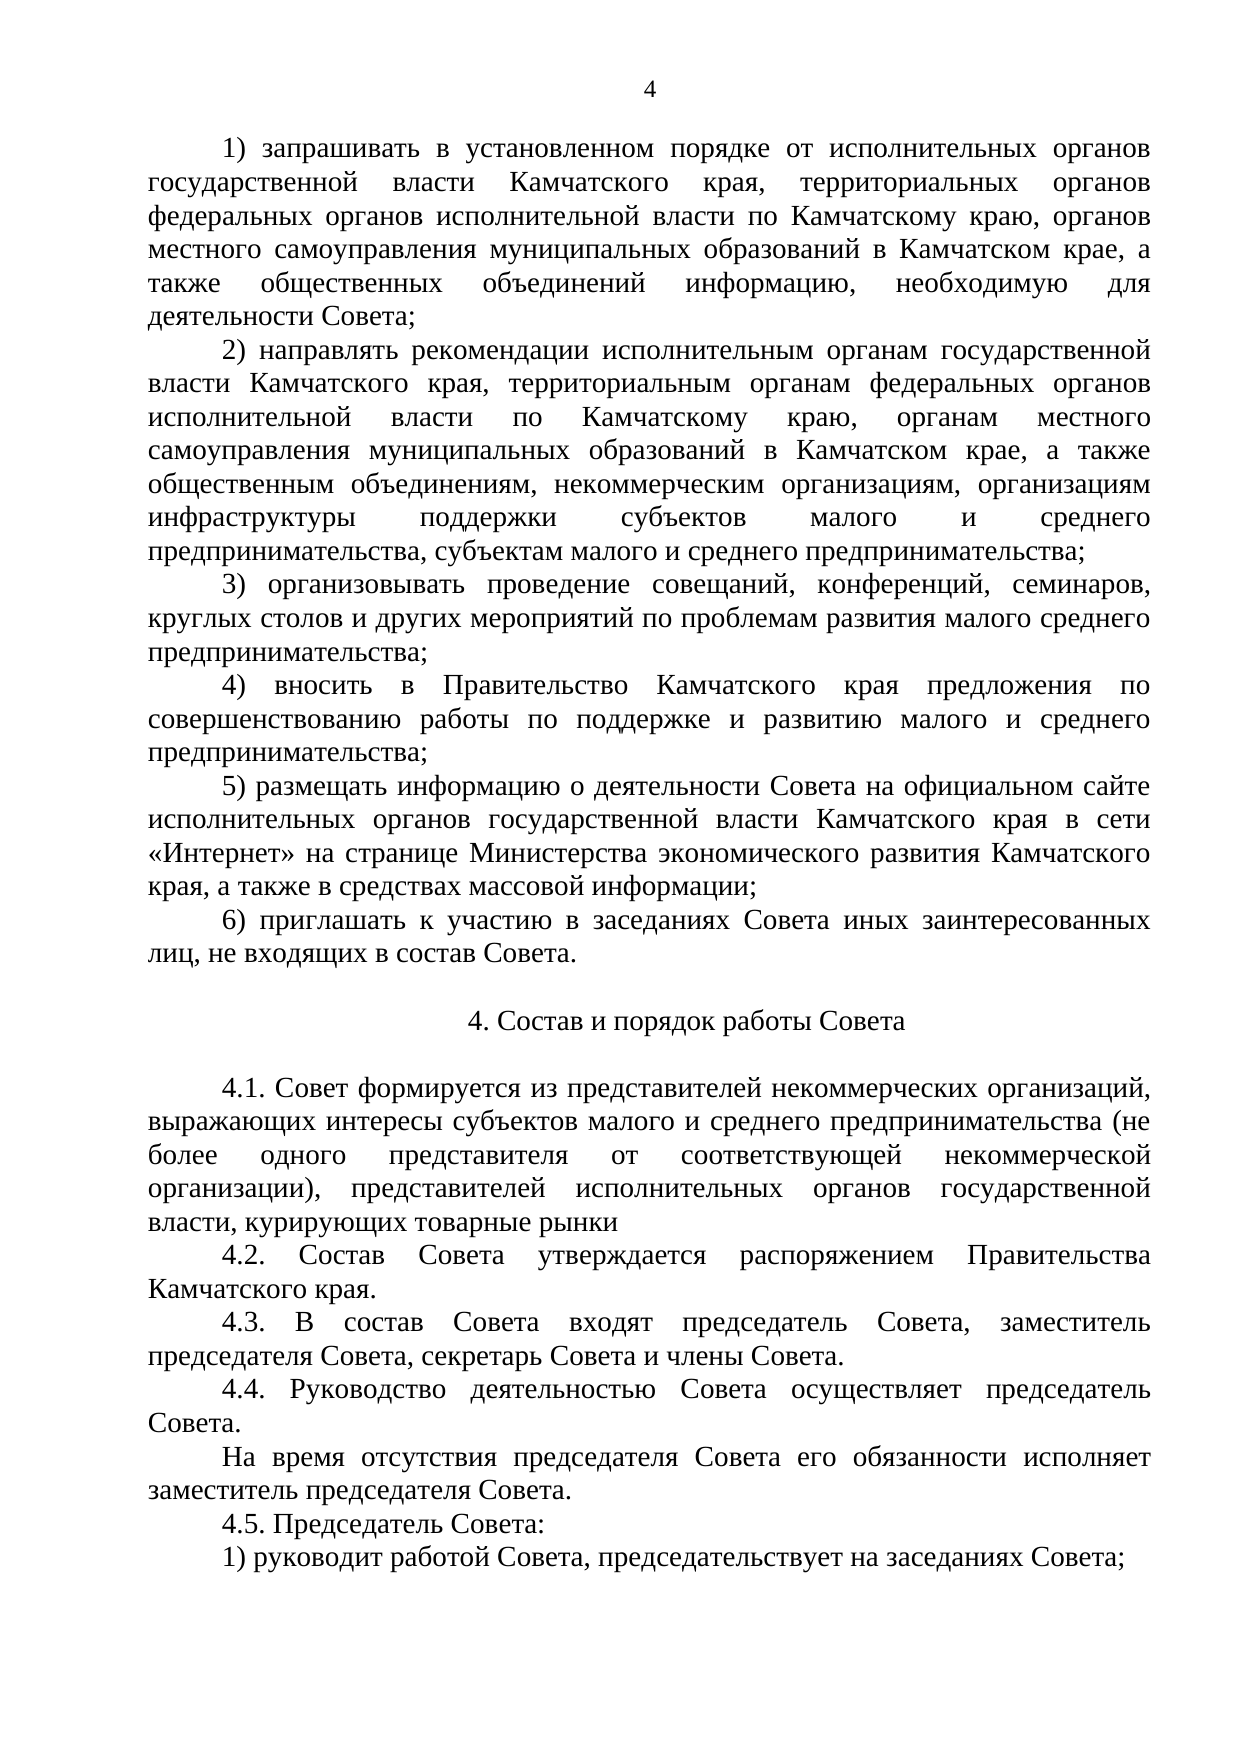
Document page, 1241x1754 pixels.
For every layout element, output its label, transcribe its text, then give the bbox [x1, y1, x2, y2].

text 3) организовывать проведение совещаний, конференций, семинаров, круглых столов и других мероприятий по проблемам развития малого среднего предпринимательства; [148, 567, 1152, 667]
text 1) запрашивать в установленном порядке от исполнительных органов государственной власти Камчатского края, территориальных органов федеральных органов исполнительной власти по Камчатскому краю, органов местного самоуправления муниципальных образований в Камчатском крае, а также общественных объединений информацию, необходимую для деятельности Совета; [148, 131, 1152, 332]
text 4.5. Председатель Совета: [148, 1506, 1152, 1539]
text 2) направлять рекомендации исполнительным органам государственной власти Камчатского края, территориальным органам федеральных органов исполнительной власти по Камчатскому краю, органам местного самоуправления муниципальных образований в Камчатском крае, а также общественным объединениям, некоммерческим организациям, организациям инфраструктуры поддержки субъектов малого и среднего предпринимательства, субъектам малого и среднего предпринимательства; [148, 332, 1152, 567]
text На время отсутствия председателя Совета его обязанности исполняет заместитель председателя Совета. [148, 1439, 1152, 1506]
text 4.2. Состав Совета утверждается распоряжением Правительства Камчатского края. [148, 1237, 1152, 1304]
text 4.4. Руководство деятельностью Совета осуществляет председатель Совета. [148, 1372, 1152, 1439]
text 1) руководит работой Совета, председательствует на заседаниях Совета; [148, 1539, 1152, 1573]
text 6) приглашать к участию в заседаниях Совета иных заинтересованных лиц, не входящих в состав Совета. [148, 902, 1152, 969]
text 5) размещать информацию о деятельности Совета на официальном сайте исполнительных органов государственной власти Камчатского края в сети «Интернет» на странице Министерства экономического развития Камчатского края, а также в средствах массовой информации; [148, 768, 1152, 902]
text 4.3. В состав Совета входят председатель Совета, заместитель председателя Совета, секретарь Совета и члены Совета. [148, 1304, 1152, 1372]
text 4) вносить в Правительство Камчатского края предложения по совершенствованию работы по поддержке и развитию малого и среднего предпринимательства; [148, 667, 1152, 768]
text 4.1. Совет формируется из представителей некоммерческих организаций, выражающих интересы субъектов малого и среднего предпринимательства (не более одного представителя от соответствующей некоммерческой организации), представителей исполнительных органов государственной власти, курирующих товарные рынки [148, 1070, 1152, 1237]
text 4. Состав и порядок работы Совета [148, 1003, 1152, 1036]
